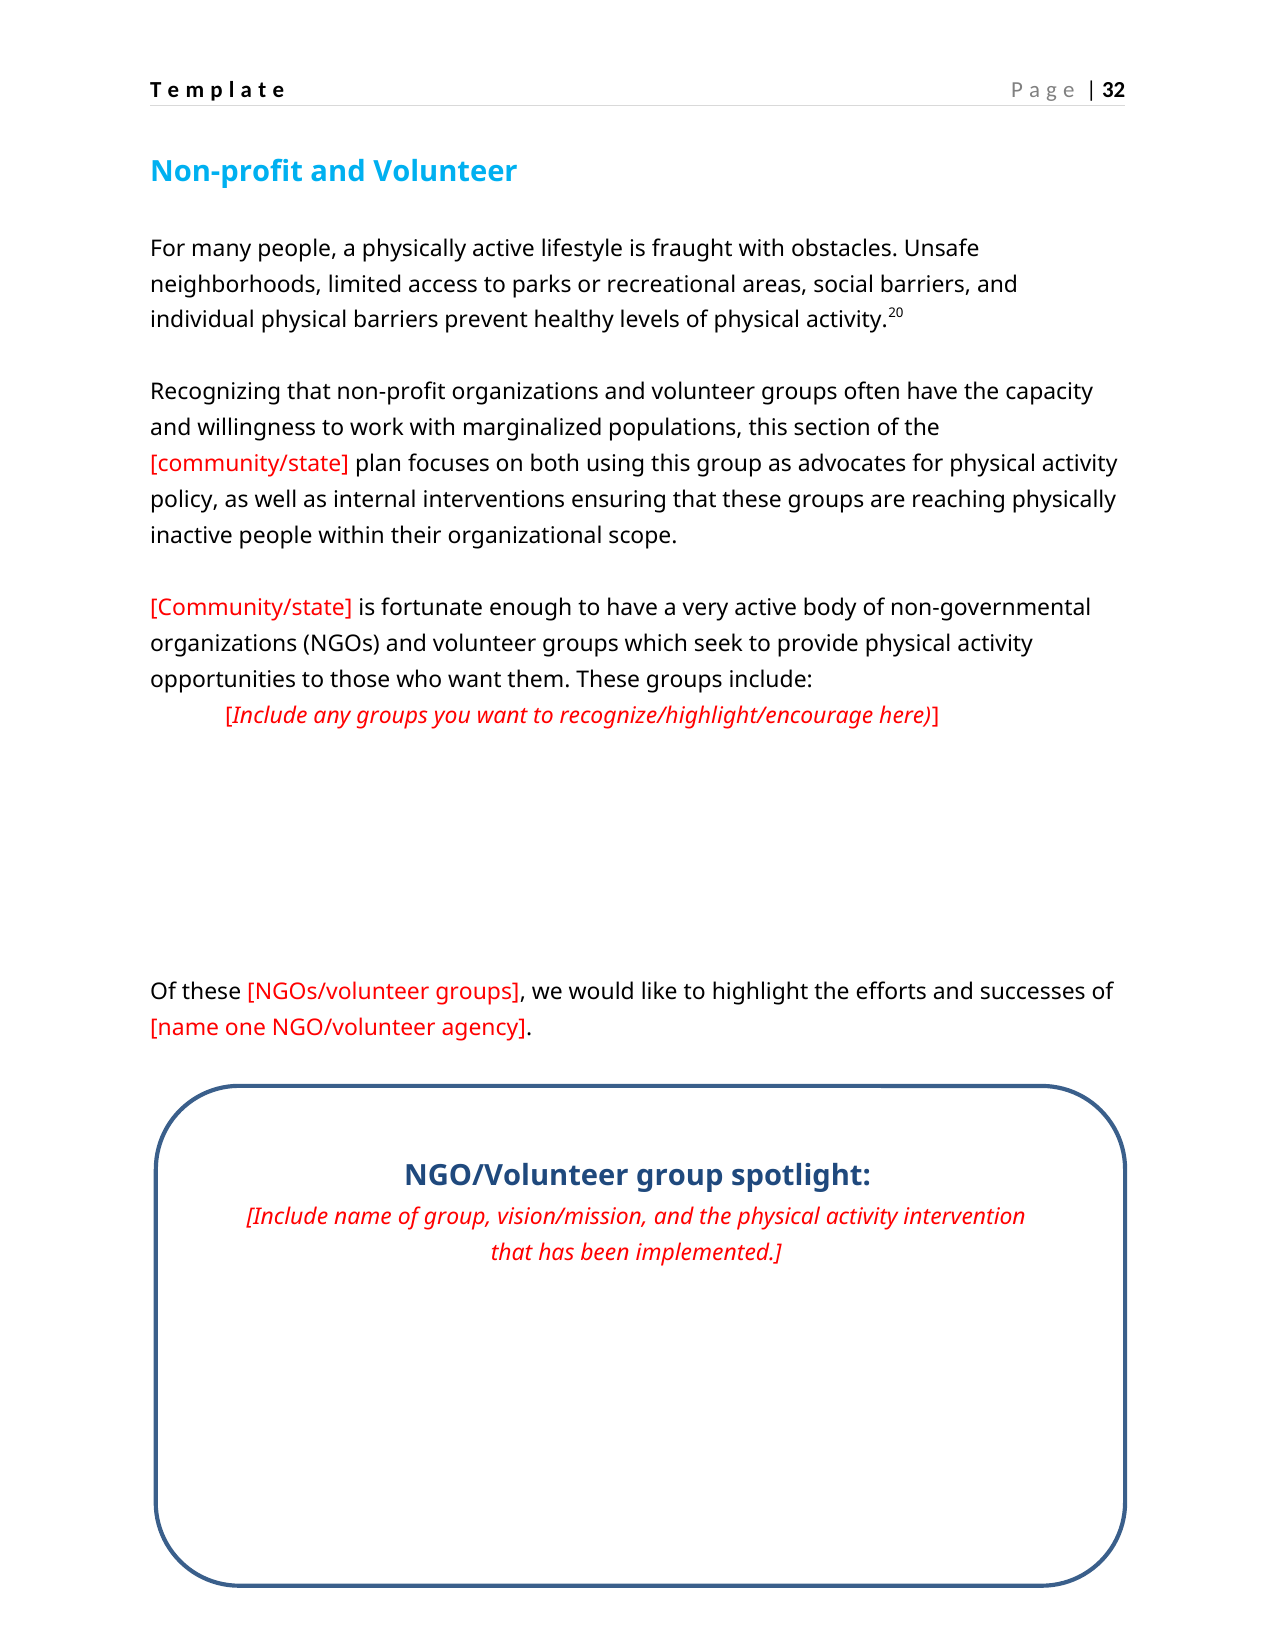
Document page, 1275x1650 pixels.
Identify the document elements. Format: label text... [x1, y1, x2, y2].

list [Include any groups you want to recognize/highlight/encourage here)] [225, 699, 1125, 730]
list that has been implemented.] [158, 1236, 1123, 1267]
list Of these [NGOs/volunteer groups], we would like to highlight the efforts and successes of [name one NGO/volunteer agency]. [150, 975, 1125, 1042]
list Recognizing that non-profit organizations and volunteer groups often have the capacity and willingness to work with marginalized populations, this section of the [community/state] plan focuses on both using this group as advocates for physical activity policy, as well as internal interventions ensuring that these groups are reaching physically inactive people within their organizational scope. [150, 375, 1125, 550]
list For many people, a physically active lifestyle is fraught with obstacles. Unsafe neighborhoods, limited access to parks or recreational areas, social barriers, and individual physical barriers prevent healthy levels of physical activity.20 [150, 232, 1125, 335]
list [Community/state] is fortunate enough to have a very active body of non-governmental organizations (NGOs) and volunteer groups which seek to provide physical activity opportunities to those who want them. These groups include: [150, 591, 1125, 694]
list NGO/Volunteer group spotlight: [158, 1155, 1123, 1194]
list Non-profit and Volunteer [150, 150, 1125, 190]
list [Include name of group, vision/mission, and the physical activity intervention [158, 1200, 1123, 1232]
